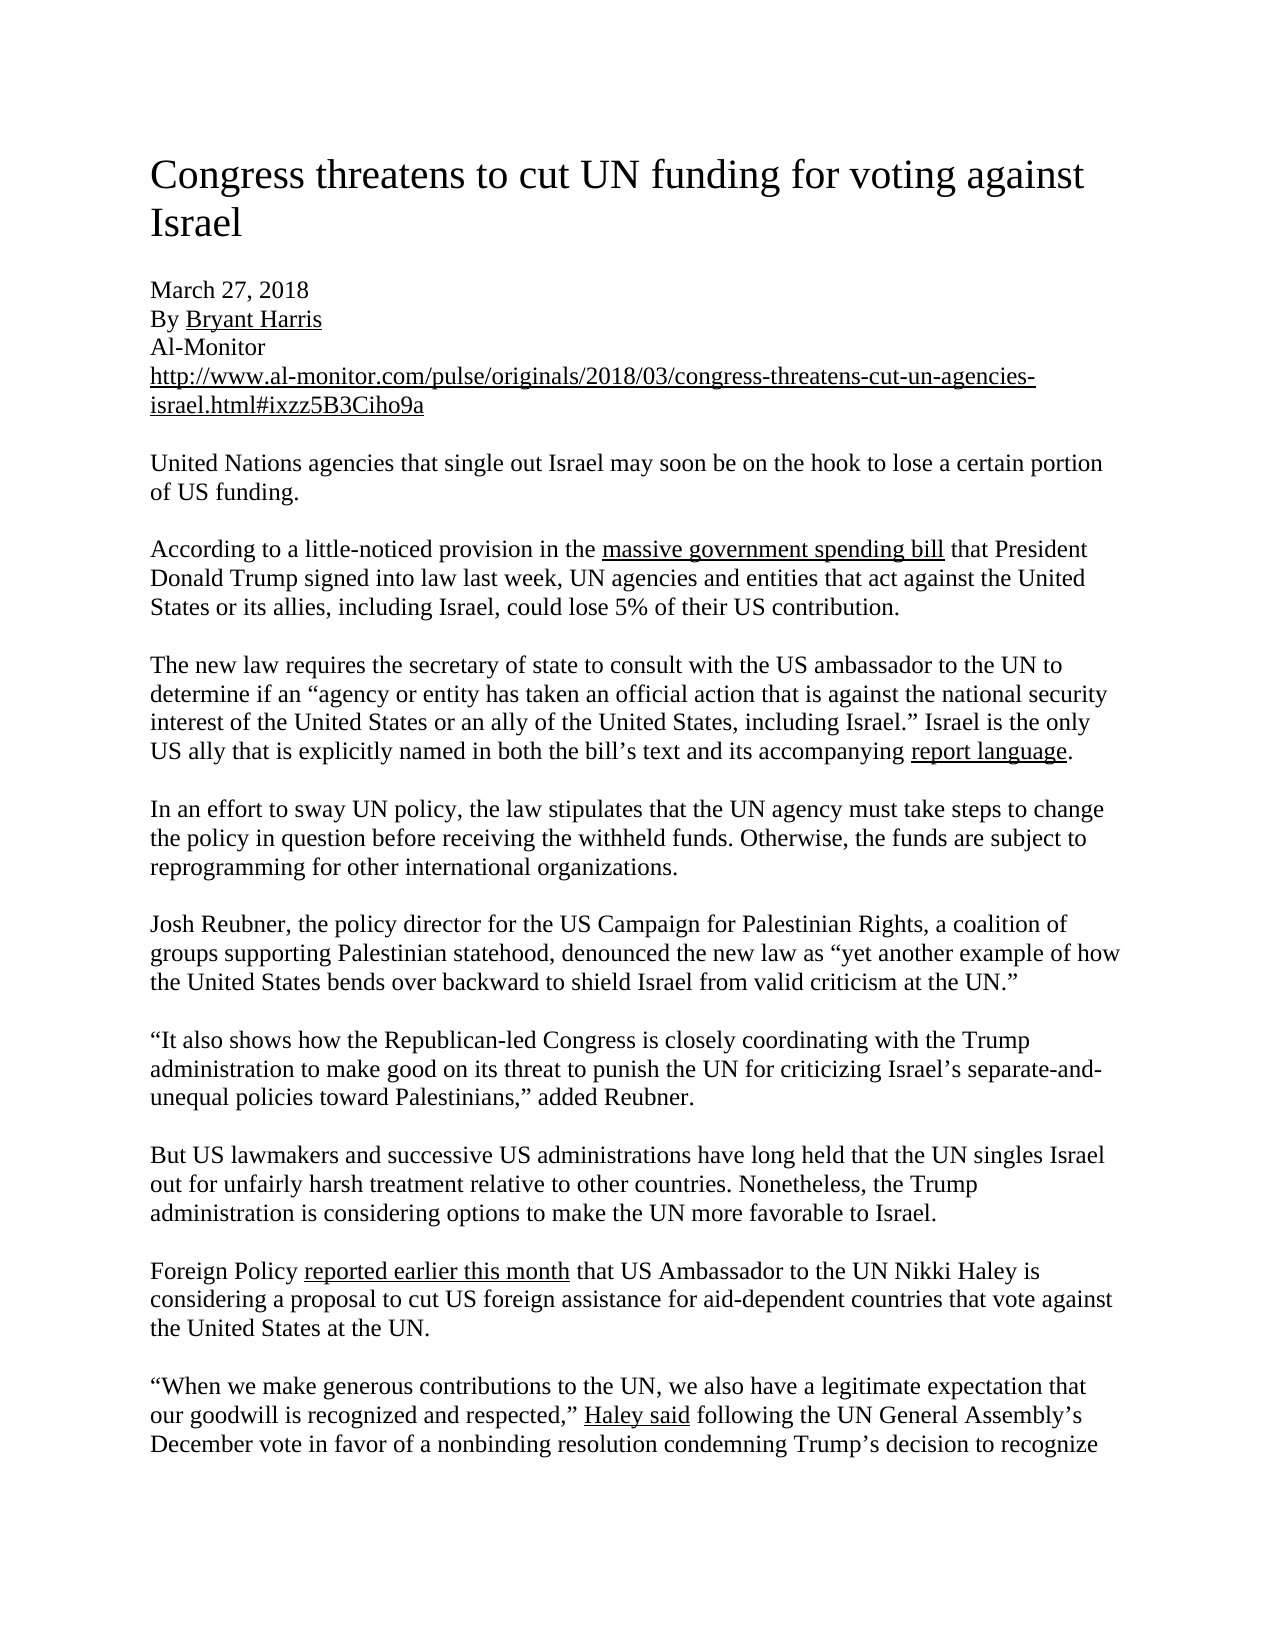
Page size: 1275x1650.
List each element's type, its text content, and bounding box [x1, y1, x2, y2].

text In an effort to sway UN policy, the law stipulates that the UN agency must take steps to change the policy in question before receiving the withheld funds. Otherwise, the funds are subject to reprogramming for other international organizations. [150, 794, 1125, 880]
text But US lawmakers and successive US administrations have long held that the UN singles Israel out for unfairly harsh treatment relative to other countries. Nonetheless, the Trump administration is considering options to make the UN more favorable to Israel. [150, 1140, 1125, 1227]
text United Nations agencies that single out Israel may soon be on the hook to lose a certain portion of US funding. [150, 448, 1125, 505]
text Al-Monitor http://www.al-monitor.com/pulse/originals/2018/03/congress-threatens-cut-un-agencies-israel.html#ixzz5B3Ciho9a [150, 332, 1125, 419]
text The new law requires the secretary of state to consult with the US ambassador to the UN to determine if an “agency or entity has taken an official action that is against the national security interest of the United States or an ally of the United States, including Israel.” Israel is the only US ally that is explicitly named in both the bill’s text and its accompanying report language. [150, 650, 1125, 765]
text According to a little-noticed provision in the massive government spending bill that President Donald Trump signed into law last week, UN agencies and entities that act against the United States or its allies, including Israel, could lose 5% of their US contribution. [150, 534, 1125, 621]
text March 27, 2018 [150, 275, 1125, 304]
text Josh Reubner, the policy director for the US Campaign for Palestinian Rights, a coalition of groups supporting Palestinian statehood, denounced the new law as “yet another example of how the United States bends over backward to shield Israel from valid criticism at the UN.” [150, 909, 1125, 996]
text Congress threatens to cut UN funding for voting against Israel [150, 150, 1125, 246]
text By Bryant Harris [150, 304, 1125, 332]
text Foreign Policy reported earlier this month that US Ambassador to the UN Nikki Haley is considering a proposal to cut US foreign assistance for aid-dependent countries that vote against the United States at the UN. [150, 1256, 1125, 1342]
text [150, 1371, 1125, 1457]
text “It also shows how the Republican-led Congress is closely coordinating with the Trump administration to make good on its threat to punish the UN for criticizing Israel’s separate-and-unequal policies toward Palestinians,” added Reubner. [150, 1025, 1125, 1111]
